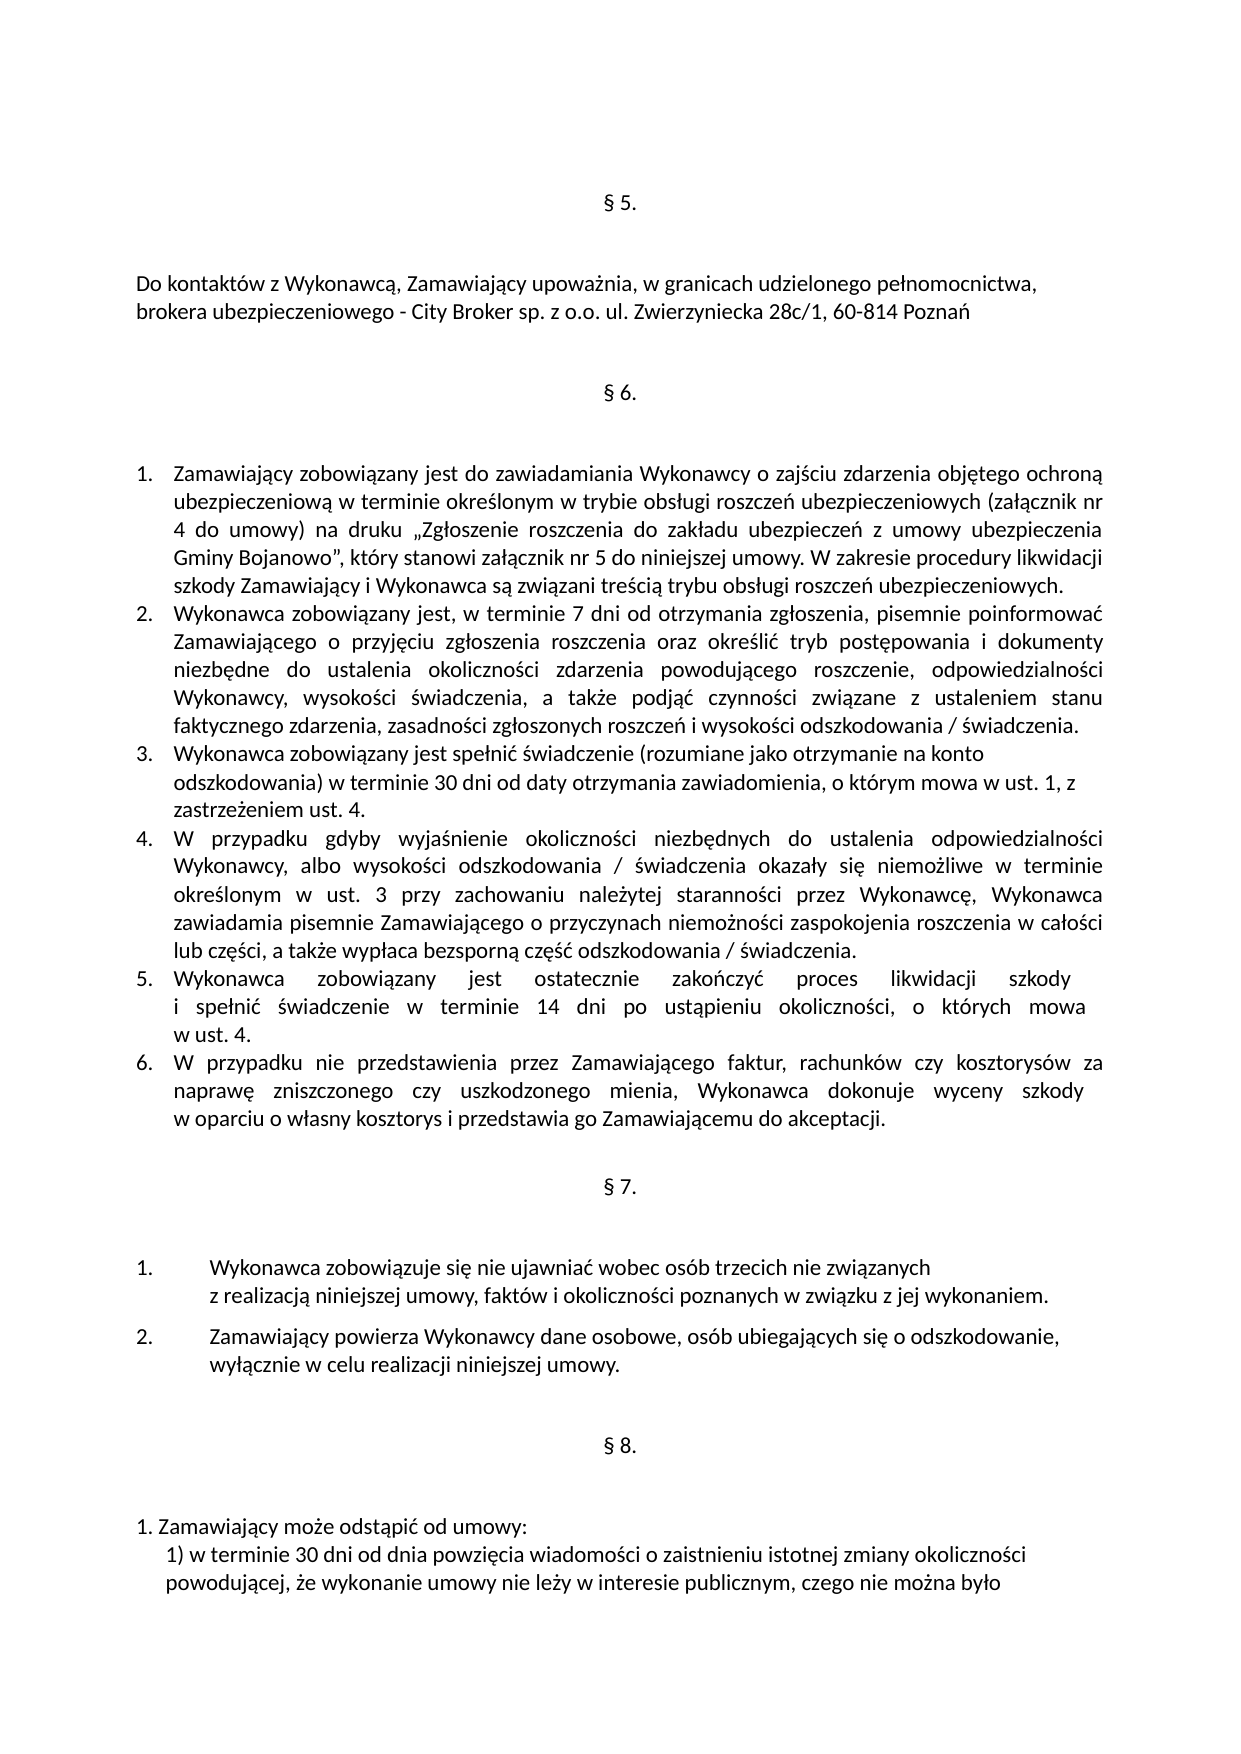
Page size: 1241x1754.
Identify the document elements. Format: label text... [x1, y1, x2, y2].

text 1. Zamawiający może odstąpić od umowy: [136, 1512, 1104, 1540]
list Zamawiający zobowiązany jest do zawiadamiania Wykonawcy o zajściu zdarzenia objętego ochroną ubezpieczeniową w terminie określonym w trybie obsługi roszczeń ubezpieczeniowych (załącznik nr 4 do umowy) na druku „Zgłoszenie roszczenia do zakładu ubezpieczeń z umowy ubezpieczenia Gminy Bojanowo”, który stanowi załącznik nr 5 do niniejszej umowy. W zakresie procedury likwidacji szkody Zamawiający i Wykonawca są związani treścią trybu obsługi roszczeń ubezpieczeniowych. [136, 459, 1104, 599]
text § 5. [136, 188, 1104, 216]
text Do kontaktów z Wykonawcą, Zamawiający upoważnia, w granicach udzielonego pełnomocnictwa, brokera ubezpieczeniowego - City Broker sp. z o.o. ul. Zwierzyniecka 28c/1, 60-814 Poznań [136, 269, 1104, 325]
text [165, 1540, 1104, 1596]
text 1. Wykonawca zobowiązuje się nie ujawniać wobec osób trzecich nie związanych z realizacją niniejszej umowy, faktów i okoliczności poznanych w związku z jej wykonaniem. [136, 1253, 1104, 1309]
list Wykonawca zobowiązany jest ostatecznie zakończyć proces likwidacji szkody i spełnić świadczenie w terminie 14 dni po ustąpieniu okoliczności, o których mowa w ust. 4. [136, 964, 1104, 1048]
list Wykonawca zobowiązany jest spełnić świadczenie (rozumiane jako otrzymanie na konto odszkodowania) w terminie 30 dni od daty otrzymania zawiadomienia, o którym mowa w ust. 1, z zastrzeżeniem ust. 4. [136, 739, 1104, 824]
text § 6. [136, 378, 1104, 406]
text § 8. [136, 1431, 1104, 1459]
text § 7. [136, 1172, 1104, 1200]
text 2. Zamawiający powierza Wykonawcy dane osobowe, osób ubiegających się o odszkodowanie, wyłącznie w celu realizacji niniejszej umowy. [136, 1322, 1104, 1378]
list W przypadku gdyby wyjaśnienie okoliczności niezbędnych do ustalenia odpowiedzialności Wykonawcy, albo wysokości odszkodowania / świadczenia okazały się niemożliwe w terminie określonym w ust. 3 przy zachowaniu należytej staranności przez Wykonawcę, Wykonawca zawiadamia pisemnie Zamawiającego o przyczynach niemożności zaspokojenia roszczenia w całości lub części, a także wypłaca bezsporną część odszkodowania / świadczenia. [136, 824, 1104, 964]
list Wykonawca zobowiązany jest, w terminie 7 dni od otrzymania zgłoszenia, pisemnie poinformować Zamawiającego o przyjęciu zgłoszenia roszczenia oraz określić tryb postępowania i dokumenty niezbędne do ustalenia okoliczności zdarzenia powodującego roszczenie, odpowiedzialności Wykonawcy, wysokości świadczenia, a także podjąć czynności związane z ustaleniem stanu faktycznego zdarzenia, zasadności zgłoszonych roszczeń i wysokości odszkodowania / świadczenia. [136, 599, 1104, 739]
list W przypadku nie przedstawienia przez Zamawiającego faktur, rachunków czy kosztorysów za naprawę zniszczonego czy uszkodzonego mienia, Wykonawca dokonuje wyceny szkody w oparciu o własny kosztorys i przedstawia go Zamawiającemu do akceptacji. [136, 1048, 1104, 1132]
